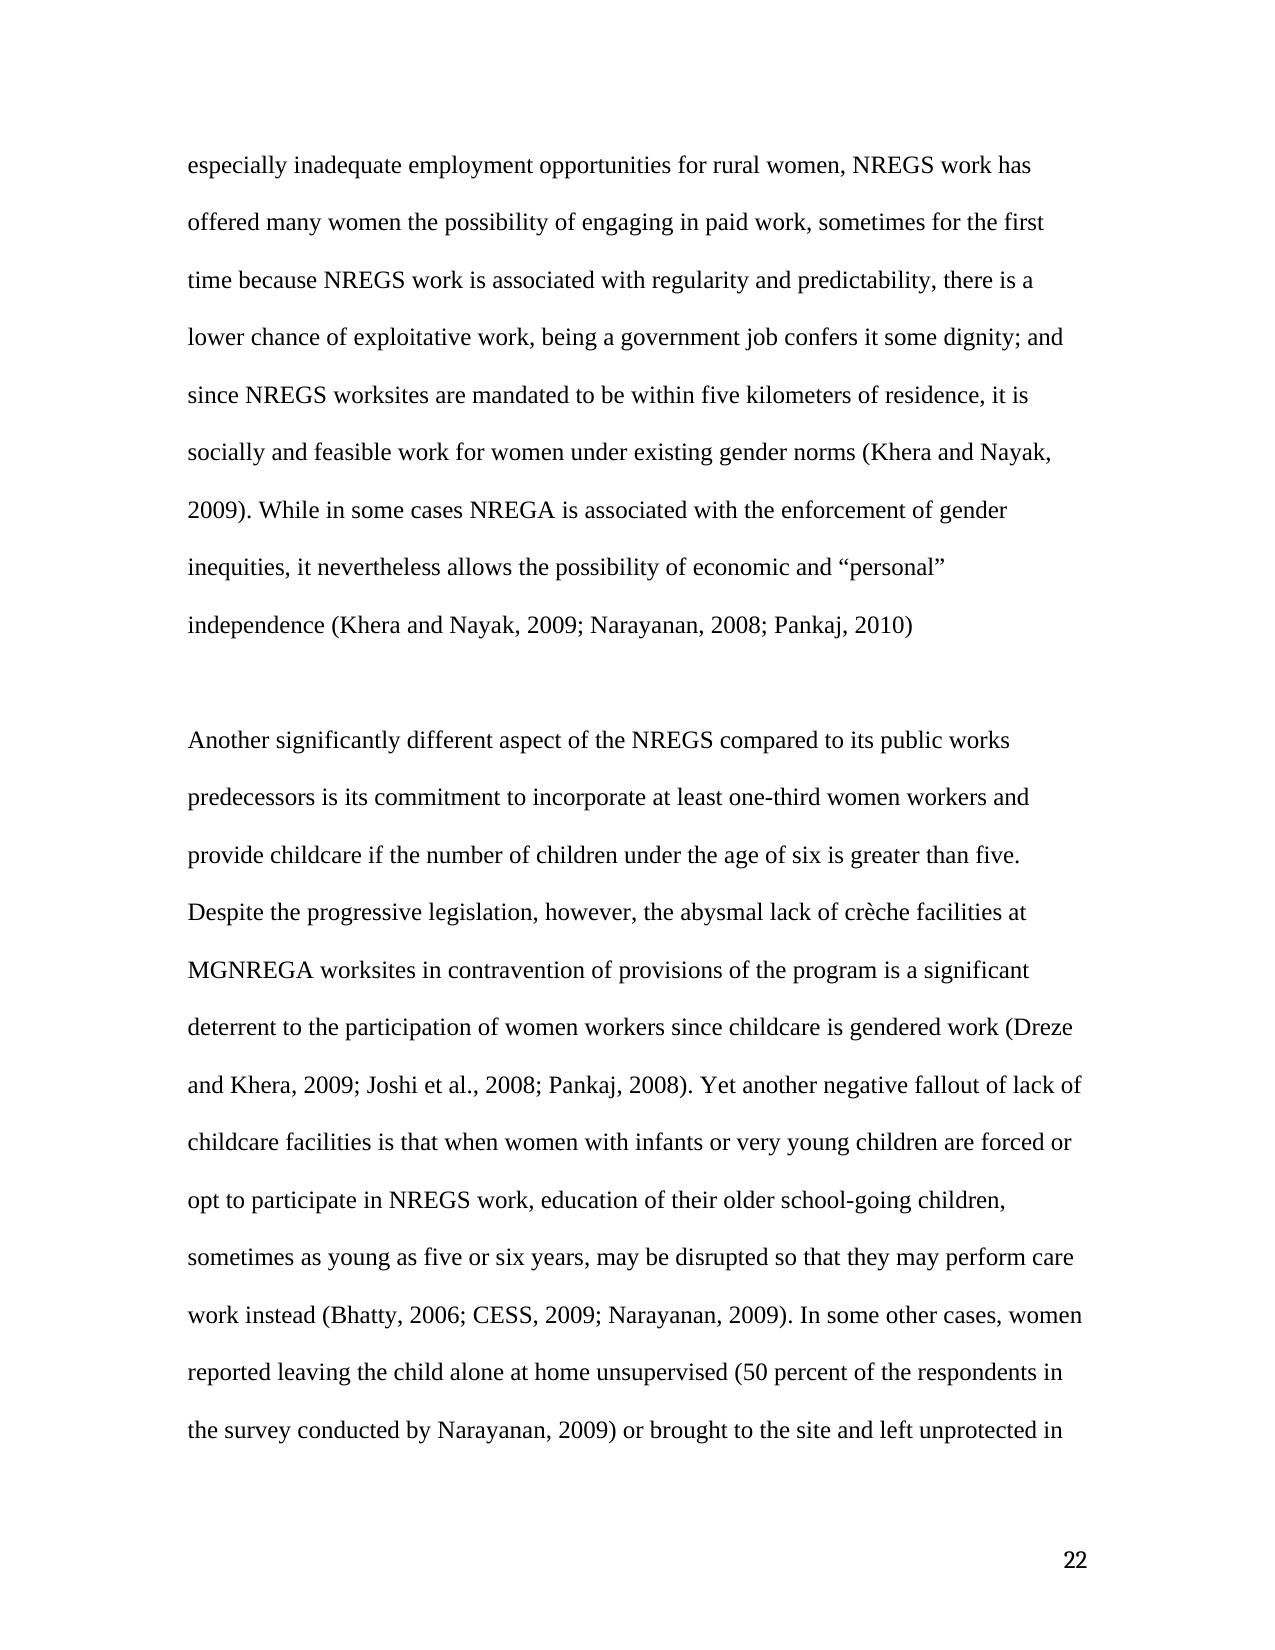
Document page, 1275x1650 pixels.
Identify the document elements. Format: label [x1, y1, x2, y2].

text [187, 725, 1087, 1444]
text [187, 150, 1087, 639]
